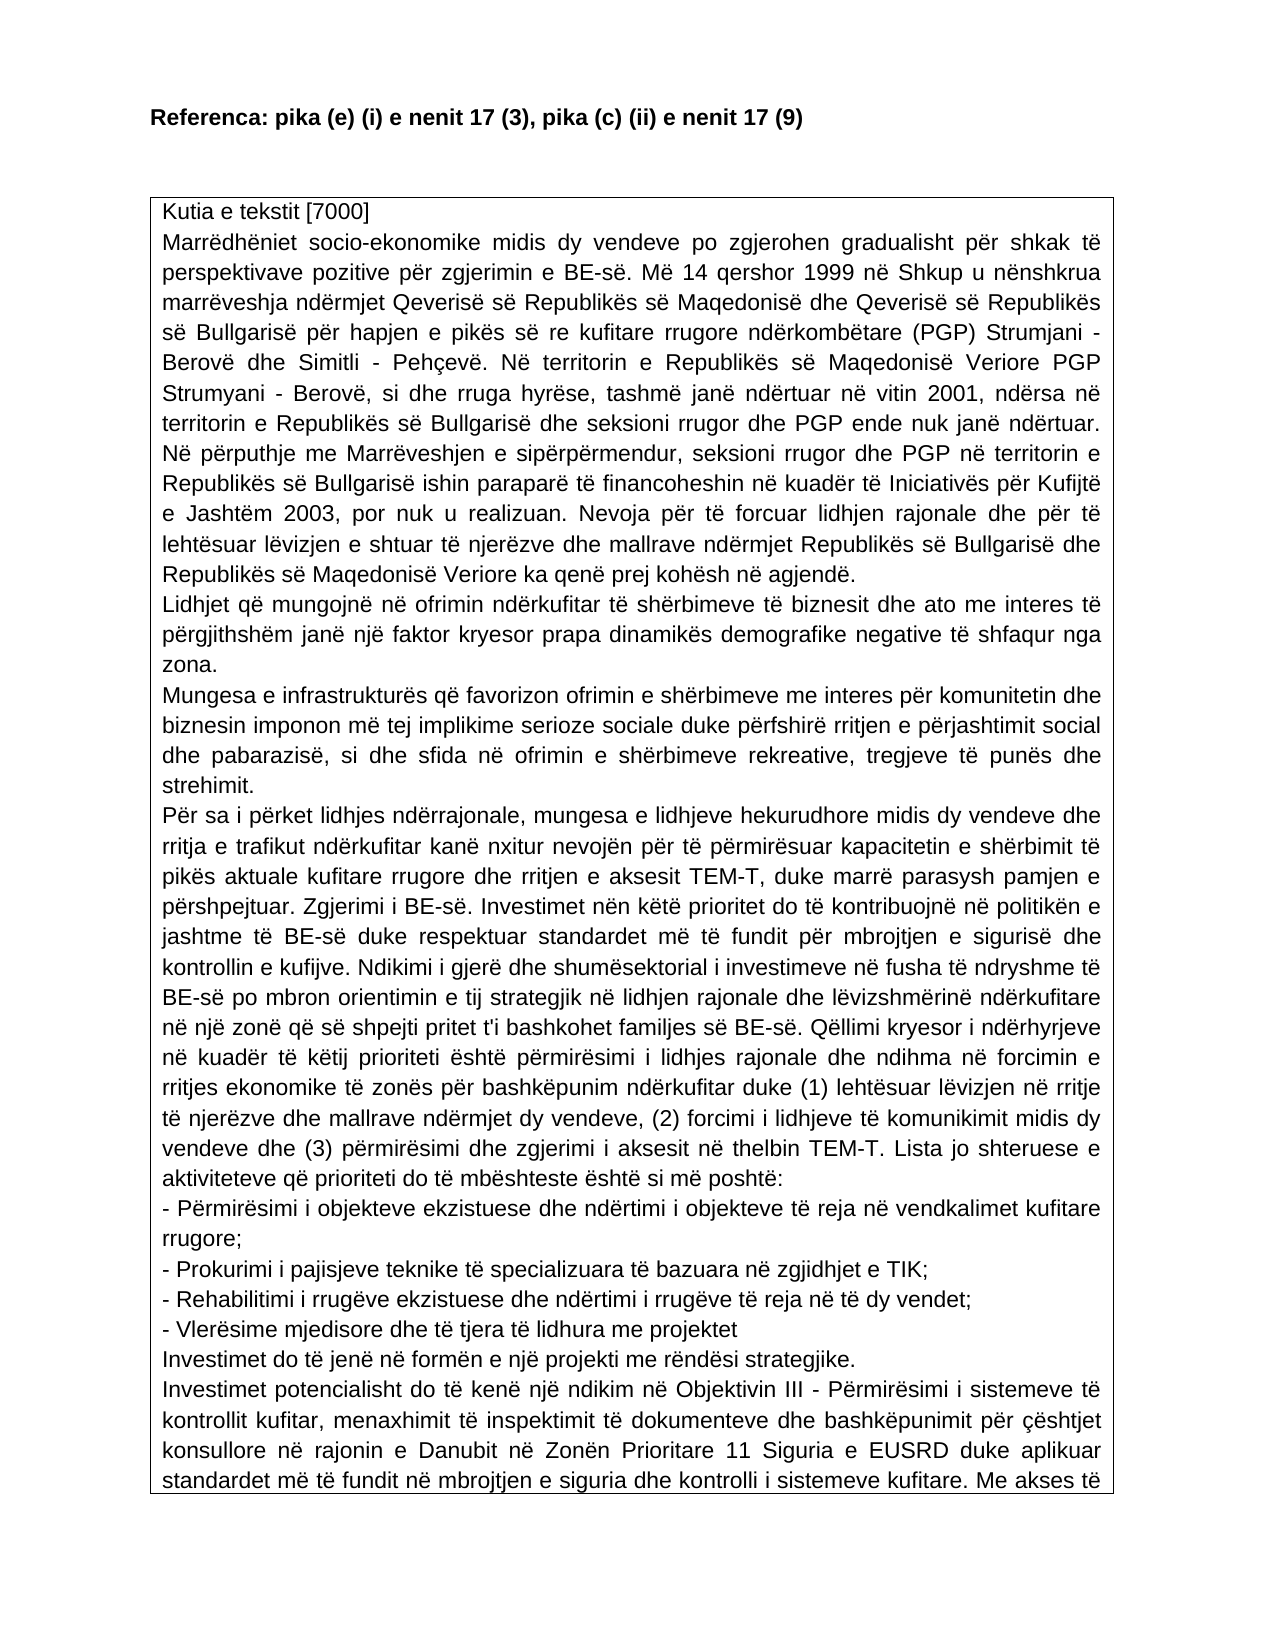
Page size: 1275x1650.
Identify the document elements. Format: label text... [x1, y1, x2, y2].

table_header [151, 198, 1113, 1493]
text Referenca: pika (e) (i) e nenit 17 (3), pika (c) (ii) e nenit 17 (9) [150, 103, 1125, 130]
